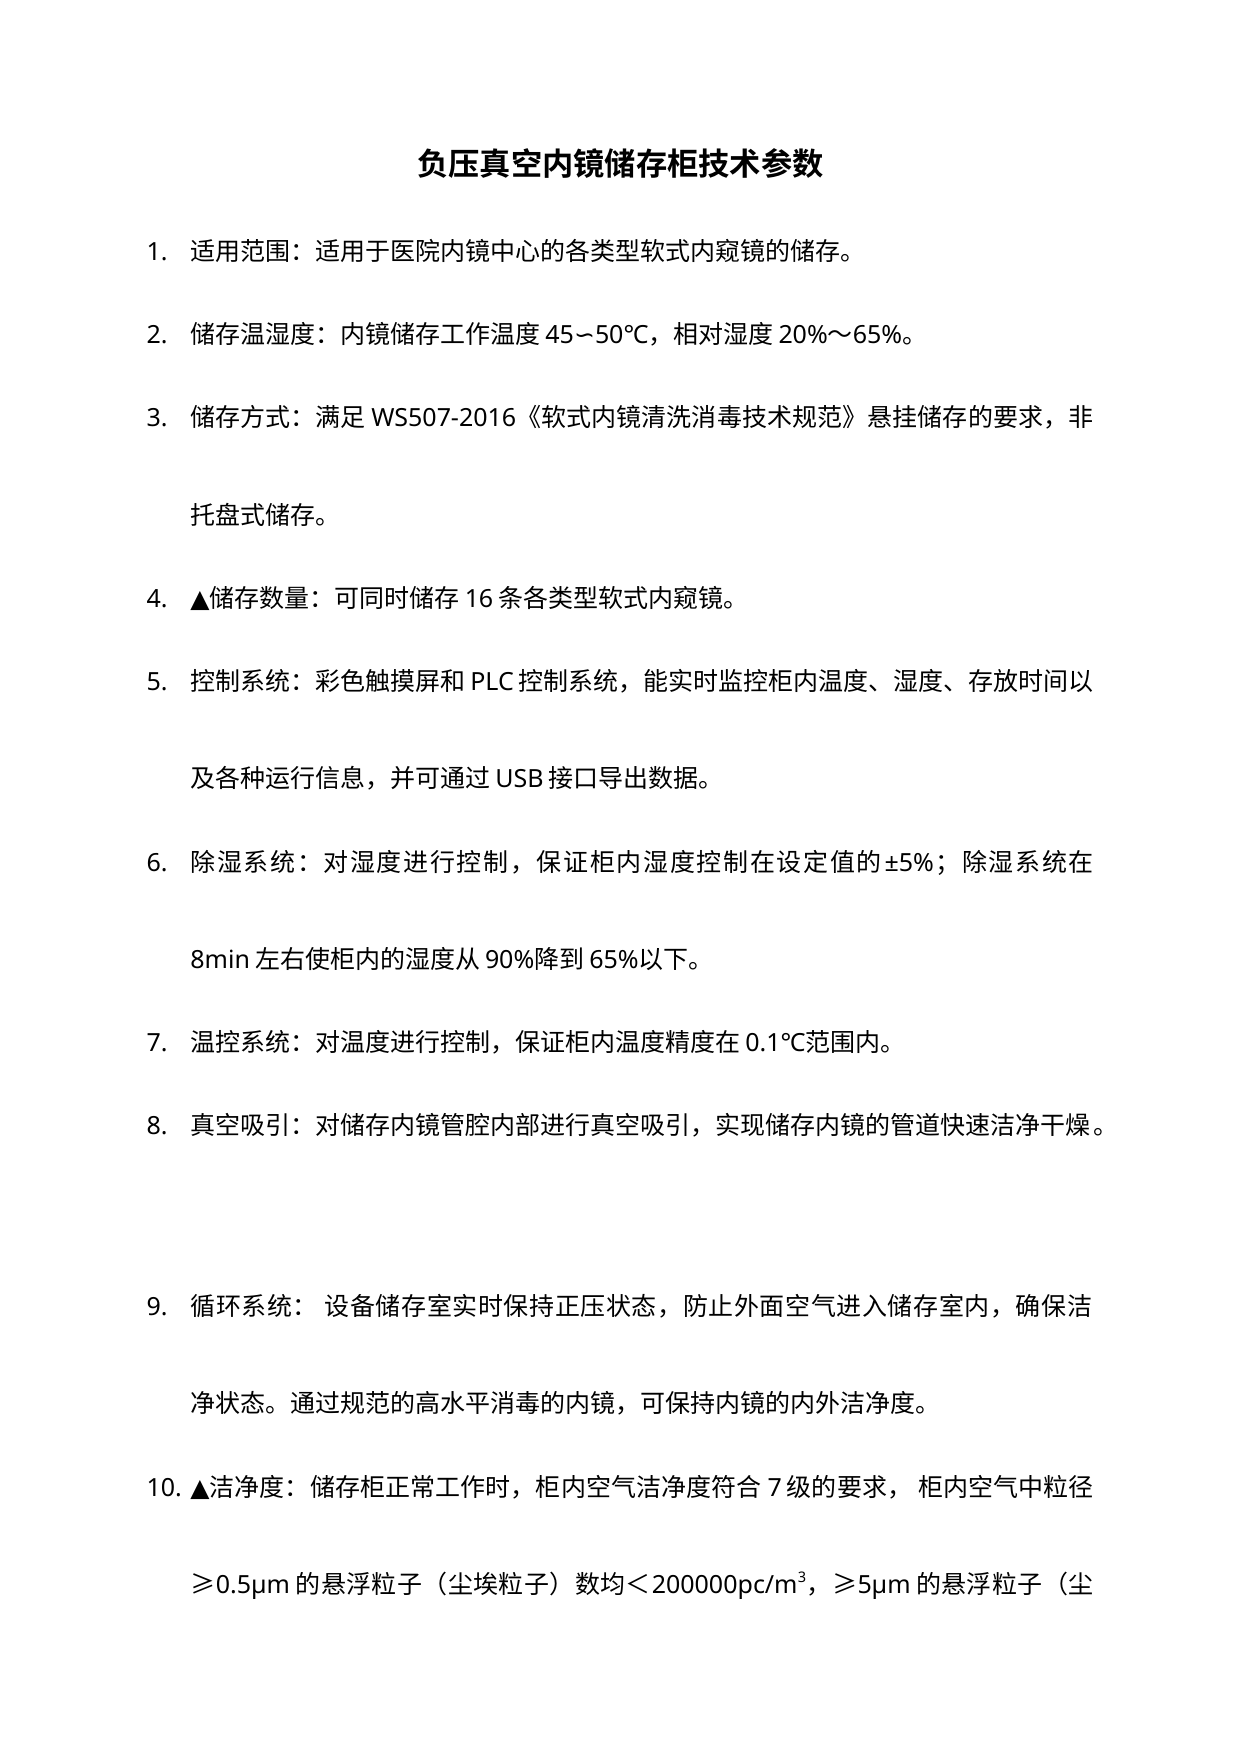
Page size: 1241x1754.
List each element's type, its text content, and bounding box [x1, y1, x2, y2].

list 温控系统：对温度进行控制，保证柜内温度精度在0.1℃范围内。 [146, 1008, 1094, 1073]
list 控制系统：彩色触摸屏和PLC控制系统，能实时监控柜内温度、湿度、存放时间以及各种运行信息，并可通过USB接口导出数据。 [146, 647, 1094, 809]
list 储存温湿度：内镜储存工作温度45∽50℃，相对湿度20%～65%。 [146, 300, 1094, 365]
list 真空吸引：对储存内镜管腔内部进行真空吸引，实现储存内镜的管道快速洁净干燥。 [146, 1091, 1094, 1254]
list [146, 1453, 1094, 1615]
list 除湿系统：对湿度进行控制，保证柜内湿度控制在设定值的±5%；除湿系统在8min左右使柜内的湿度从90%降到65%以下。 [146, 828, 1094, 990]
text 负压真空内镜储存柜技术参数 [146, 129, 1094, 194]
list ▲储存数量：可同时储存16条各类型软式内窥镜。 [146, 564, 1094, 629]
list 循环系统： 设备储存室实时保持正压状态，防止外面空气进入储存室内，确保洁净状态。通过规范的高水平消毒的内镜，可保持内镜的内外洁净度。 [146, 1272, 1094, 1434]
list 适用范围：适用于医院内镜中心的各类型软式内窥镜的储存。 [146, 217, 1094, 282]
list 储存方式：满足WS507-2016《软式内镜清洗消毒技术规范》悬挂储存的要求，非托盘式储存。 [146, 383, 1094, 546]
